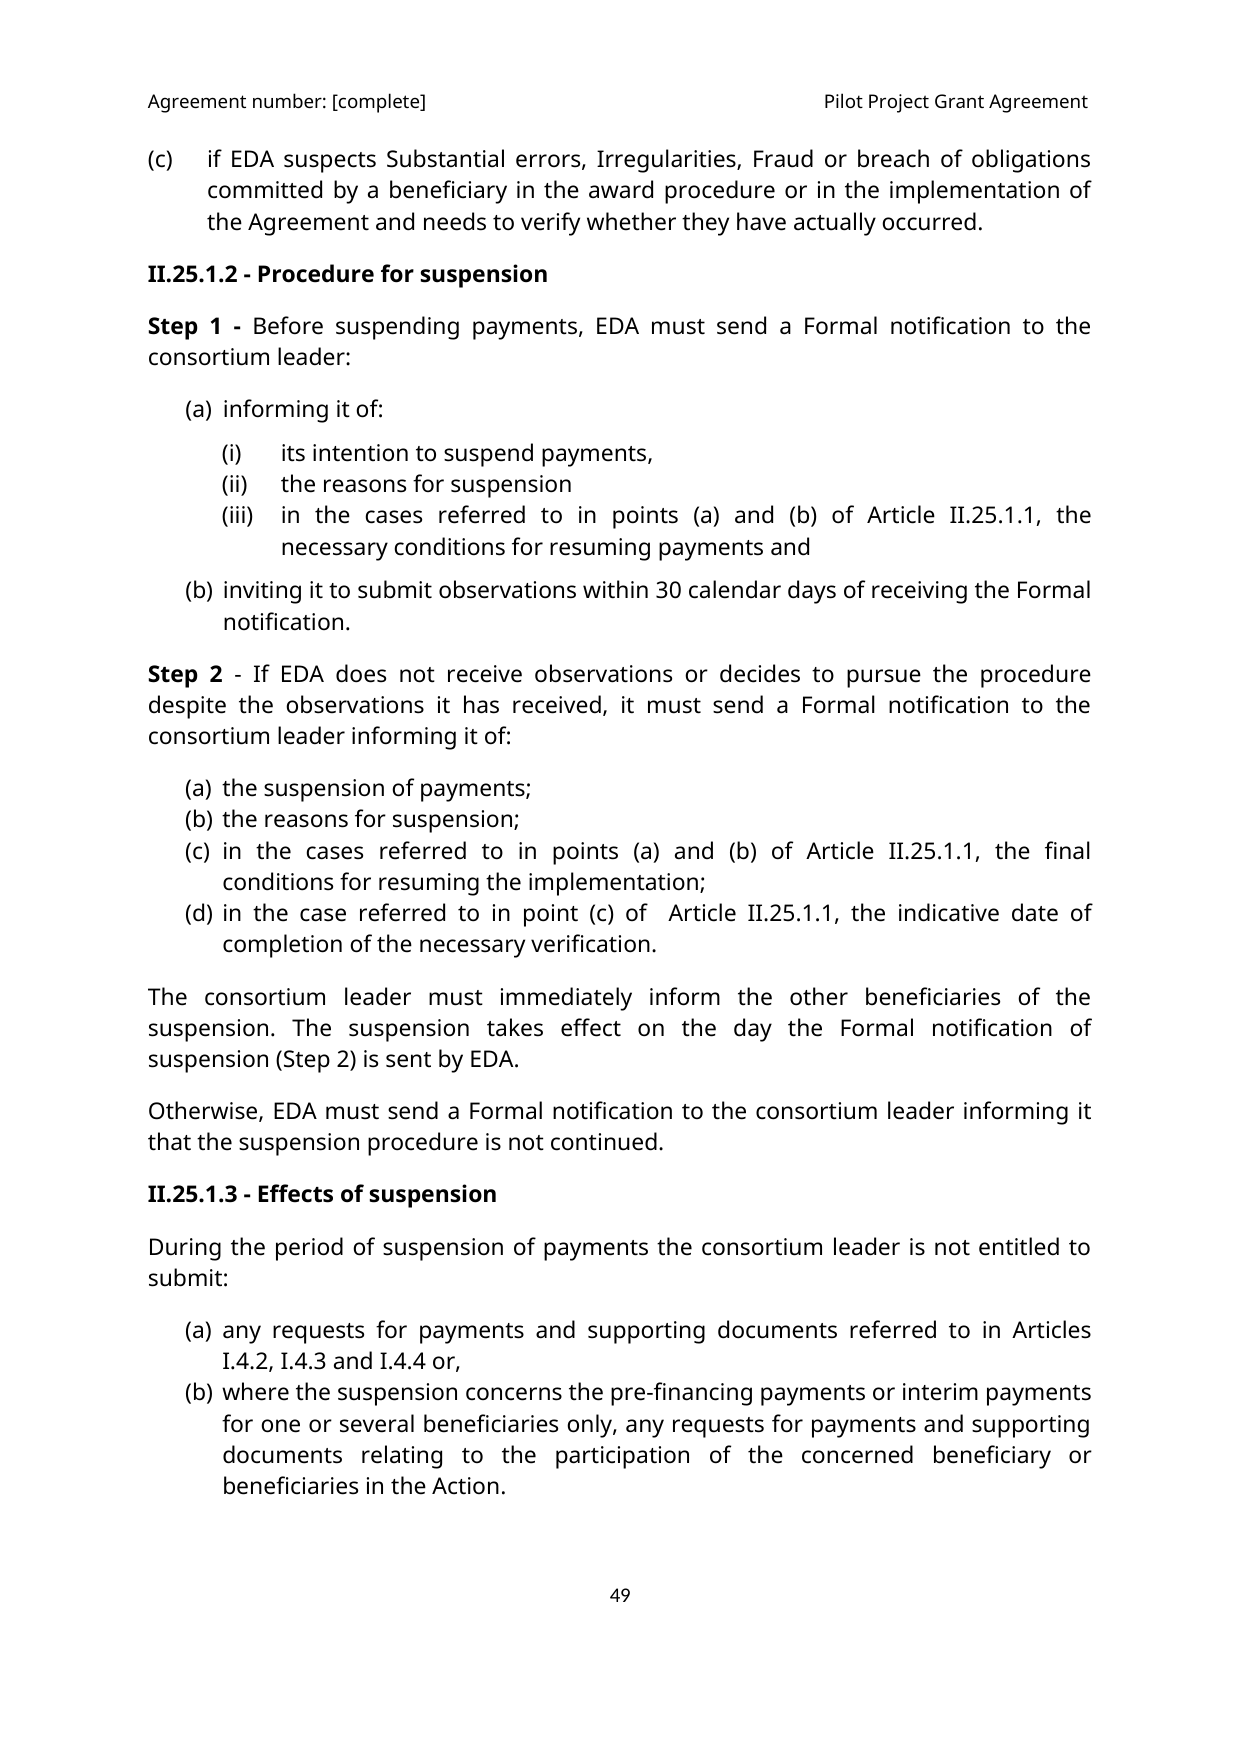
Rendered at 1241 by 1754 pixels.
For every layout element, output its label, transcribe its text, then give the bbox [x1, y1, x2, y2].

list any requests for payments and supporting documents referred to in Articles I.4.2, I.4.3 and I.4.4 or, [185, 1314, 1092, 1376]
list where the suspension concerns the pre-financing payments or interim payments for one or several beneficiaries only, any requests for payments and supporting documents relating to the participation of the concerned beneficiary or beneficiaries in the Action. [185, 1376, 1092, 1501]
text Otherwise, EDA must send a Formal notification to the consortium leader informing it that the suspension procedure is not continued. [148, 1095, 1092, 1157]
text During the period of suspension of payments the consortium leader is not entitled to submit: [148, 1230, 1092, 1293]
list in the cases referred to in points (a) and (b) of Article II.25.1.1, the necessary conditions for resuming payments and [222, 499, 1092, 562]
list if EDA suspects Substantial errors, Irregularities, Fraud or breach of obligations committed by a beneficiary in the award procedure or in the implementation of the Agreement and needs to verify whether they have actually occurred. [148, 143, 1092, 237]
list in the cases referred to in points (a) and (b) of Article II.25.1.1, the final conditions for resuming the implementation; [185, 834, 1092, 897]
list in the case referred to in point (c) of Article II.25.1.1, the indicative date of completion of the necessary verification. [185, 897, 1092, 959]
list its intention to suspend payments, [222, 437, 1092, 468]
list the reasons for suspension [222, 468, 1092, 499]
list inviting it to submit observations within 30 calendar days of receiving the Formal notification. [185, 574, 1092, 637]
subtitle II.25.1.3 - Effects of suspension [148, 1178, 1092, 1209]
subtitle II.25.1.2 - Procedure for suspension [148, 257, 1092, 289]
list the suspension of payments; [185, 772, 1092, 803]
list informing it of: [185, 393, 1092, 424]
text The consortium leader must immediately inform the other beneficiaries of the suspension. The suspension takes effect on the day the Formal notification of suspension (Step 2) is sent by EDA. [148, 980, 1092, 1074]
text Step 2 - If EDA does not receive observations or decides to pursue the procedure despite the observations it has received, it must send a Formal notification to the consortium leader informing it of: [148, 657, 1092, 751]
text Step 1 - Before suspending payments, EDA must send a Formal notification to the consortium leader: [148, 309, 1092, 372]
list the reasons for suspension; [185, 803, 1092, 834]
